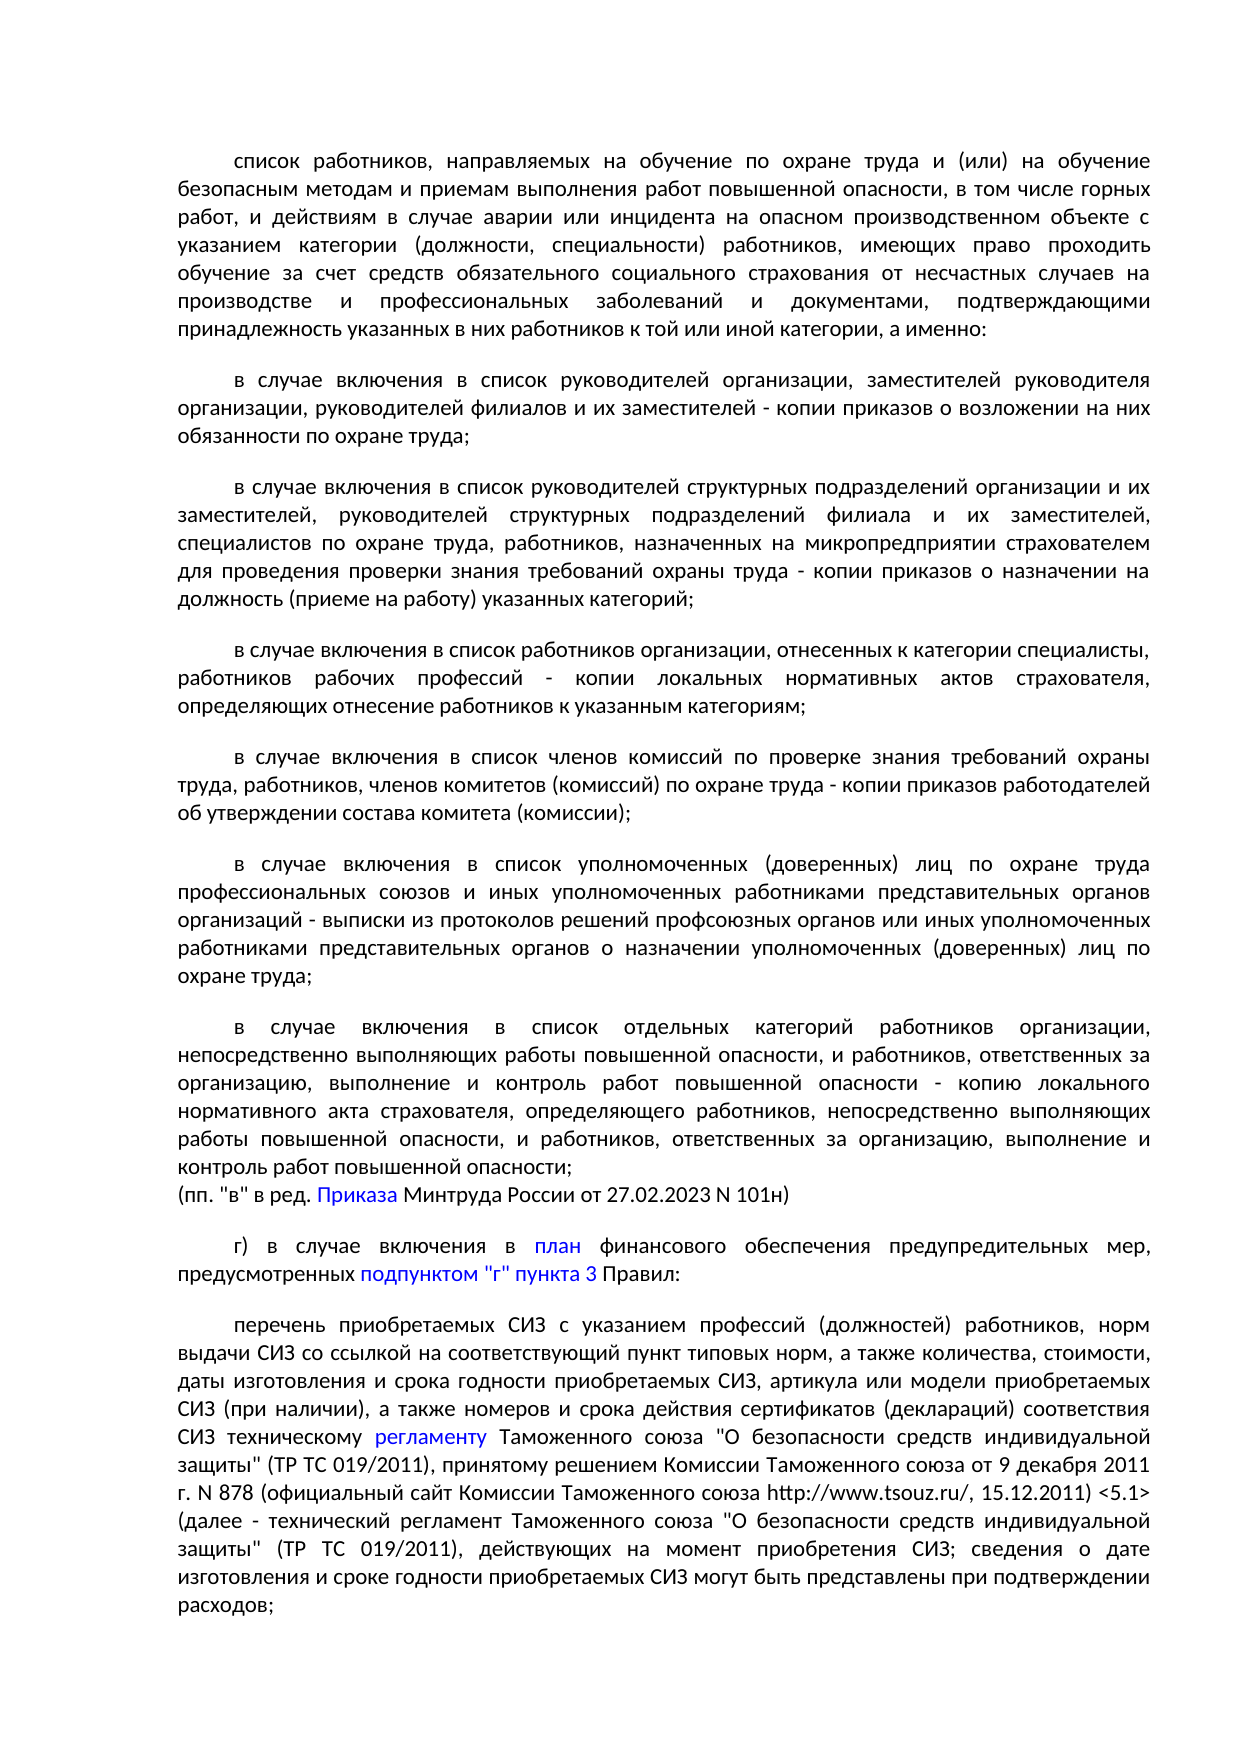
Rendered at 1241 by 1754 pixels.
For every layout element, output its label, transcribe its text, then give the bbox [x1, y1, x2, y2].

text в случае включения в список работников организации, отнесенных к категории специалисты, работников рабочих профессий - копии локальных нормативных актов страхователя, определяющих отнесение работников к указанным категориям; [177, 635, 1152, 719]
text в случае включения в список членов комиссий по проверке знания требований охраны труда, работников, членов комитетов (комиссий) по охране труда - копии приказов работодателей об утверждении состава комитета (комиссии); [177, 742, 1152, 826]
text список работников, направляемых на обучение по охране труда и (или) на обучение безопасным методам и приемам выполнения работ повышенной опасности, в том числе горных работ, и действиям в случае аварии или инцидента на опасном производственном объекте с указанием категории (должности, специальности) работников, имеющих право проходить обучение за счет средств обязательного социального страхования от несчастных случаев на производстве и профессиональных заболеваний и документами, подтверждающими принадлежность указанных в них работников к той или иной категории, а именно: [177, 146, 1152, 342]
text (пп. "в" в ред. Приказа Минтруда России от 27.02.2023 N 101н) [177, 1180, 1152, 1208]
text в случае включения в список отдельных категорий работников организации, непосредственно выполняющих работы повышенной опасности, и работников, ответственных за организацию, выполнение и контроль работ повышенной опасности - копию локального нормативного акта страхователя, определяющего работников, непосредственно выполняющих работы повышенной опасности, и работников, ответственных за организацию, выполнение и контроль работ повышенной опасности; [177, 1012, 1152, 1180]
text в случае включения в список руководителей организации, заместителей руководителя организации, руководителей филиалов и их заместителей - копии приказов о возложении на них обязанности по охране труда; [177, 365, 1152, 449]
text в случае включения в список руководителей структурных подразделений организации и их заместителей, руководителей структурных подразделений филиала и их заместителей, специалистов по охране труда, работников, назначенных на микропредприятии страхователем для проведения проверки знания требований охраны труда - копии приказов о назначении на должность (приеме на работу) указанных категорий; [177, 472, 1152, 612]
text перечень приобретаемых СИЗ с указанием профессий (должностей) работников, норм выдачи СИЗ со ссылкой на соответствующий пункт типовых норм, а также количества, стоимости, даты изготовления и срока годности приобретаемых СИЗ, артикула или модели приобретаемых СИЗ (при наличии), а также номеров и срока действия сертификатов (деклараций) соответствия СИЗ техническому регламенту Таможенного союза "О безопасности средств индивидуальной защиты" (ТР ТС 019/2011), принятому решением Комиссии Таможенного союза от 9 декабря 2011 г. N 878 (официальный сайт Комиссии Таможенного союза http://www.tsouz.ru/, 15.12.2011) <5.1> (далее - технический регламент Таможенного союза "О безопасности средств индивидуальной защиты" (ТР ТС 019/2011), действующих на момент приобретения СИЗ; сведения о дате изготовления и сроке годности приобретаемых СИЗ могут быть представлены при подтверждении расходов; [177, 1310, 1152, 1618]
text г) в случае включения в план финансового обеспечения предупредительных мер, предусмотренных подпунктом "г" пункта 3 Правил: [177, 1231, 1152, 1287]
text в случае включения в список уполномоченных (доверенных) лиц по охране труда профессиональных союзов и иных уполномоченных работниками представительных органов организаций - выписки из протоколов решений профсоюзных органов или иных уполномоченных работниками представительных органов о назначении уполномоченных (доверенных) лиц по охране труда; [177, 849, 1152, 989]
